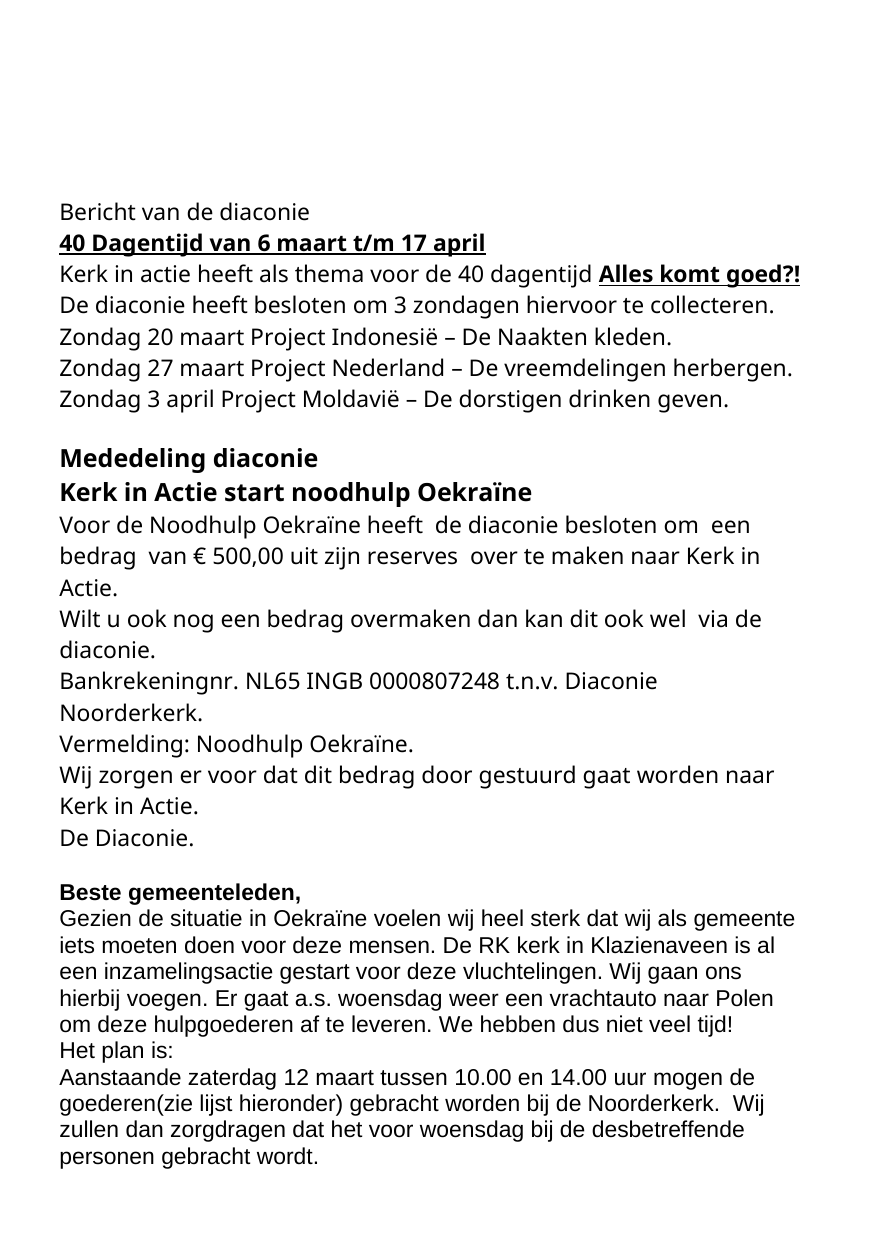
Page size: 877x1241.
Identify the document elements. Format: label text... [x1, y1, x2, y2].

text Beste gemeenteleden, [59, 879, 800, 905]
text Aanstaande zaterdag 12 maart tussen 10.00 en 14.00 uur mogen de goederen(zie lijst hieronder) gebracht worden bij de Noorderkerk. Wij zullen dan zorgdragen dat het voor woensdag bij de desbetreffende personen gebracht wordt. [59, 1063, 800, 1169]
text Wij zorgen er voor dat dit bedrag door gestuurd gaat worden naar Kerk in Actie. [59, 759, 800, 821]
text Mededeling diaconie [59, 441, 800, 475]
text Gezien de situatie in Oekraïne voelen wij heel sterk dat wij als gemeente iets moeten doen voor deze mensen. De RK kerk in Klazienaveen is al een inzamelingsactie gestart voor deze vluchtelingen. Wij gaan ons hierbij voegen. Er gaat a.s. woensdag weer een vrachtauto naar Polen om deze hulpgoederen af te leveren. We hebben dus niet veel tijd! [59, 905, 800, 1037]
text Het plan is: [59, 1037, 800, 1063]
text Zondag 27 maart Project Nederland – De vreemdelingen herbergen. [59, 352, 800, 383]
text Voor de Noodhulp Oekraïne heeft de diaconie besloten om een bedrag van € 500,00 uit zijn reserves over te maken naar Kerk in Actie. [59, 509, 800, 603]
text 40 Dagentijd van 6 maart t/m 17 april [59, 227, 800, 258]
text Vermelding: Noodhulp Oekraïne. [59, 728, 800, 759]
text Kerk in Actie start noodhulp Oekraïne [59, 475, 800, 509]
text De Diaconie. [59, 821, 800, 853]
text Bericht van de diaconie [59, 196, 800, 227]
text De diaconie heeft besloten om 3 zondagen hiervoor te collecteren. [59, 289, 800, 321]
text Zondag 20 maart Project Indonesië – De Naakten kleden. [59, 321, 800, 352]
text Wilt u ook nog een bedrag overmaken dan kan dit ook wel via de diaconie. [59, 603, 800, 665]
text Zondag 3 april Project Moldavië – De dorstigen drinken geven. [59, 383, 800, 414]
text Kerk in actie heeft als thema voor de 40 dagentijd Alles komt goed?! [59, 258, 800, 289]
text Bankrekeningnr. NL65 INGB 0000807248 t.n.v. Diaconie Noorderkerk. [59, 665, 800, 728]
